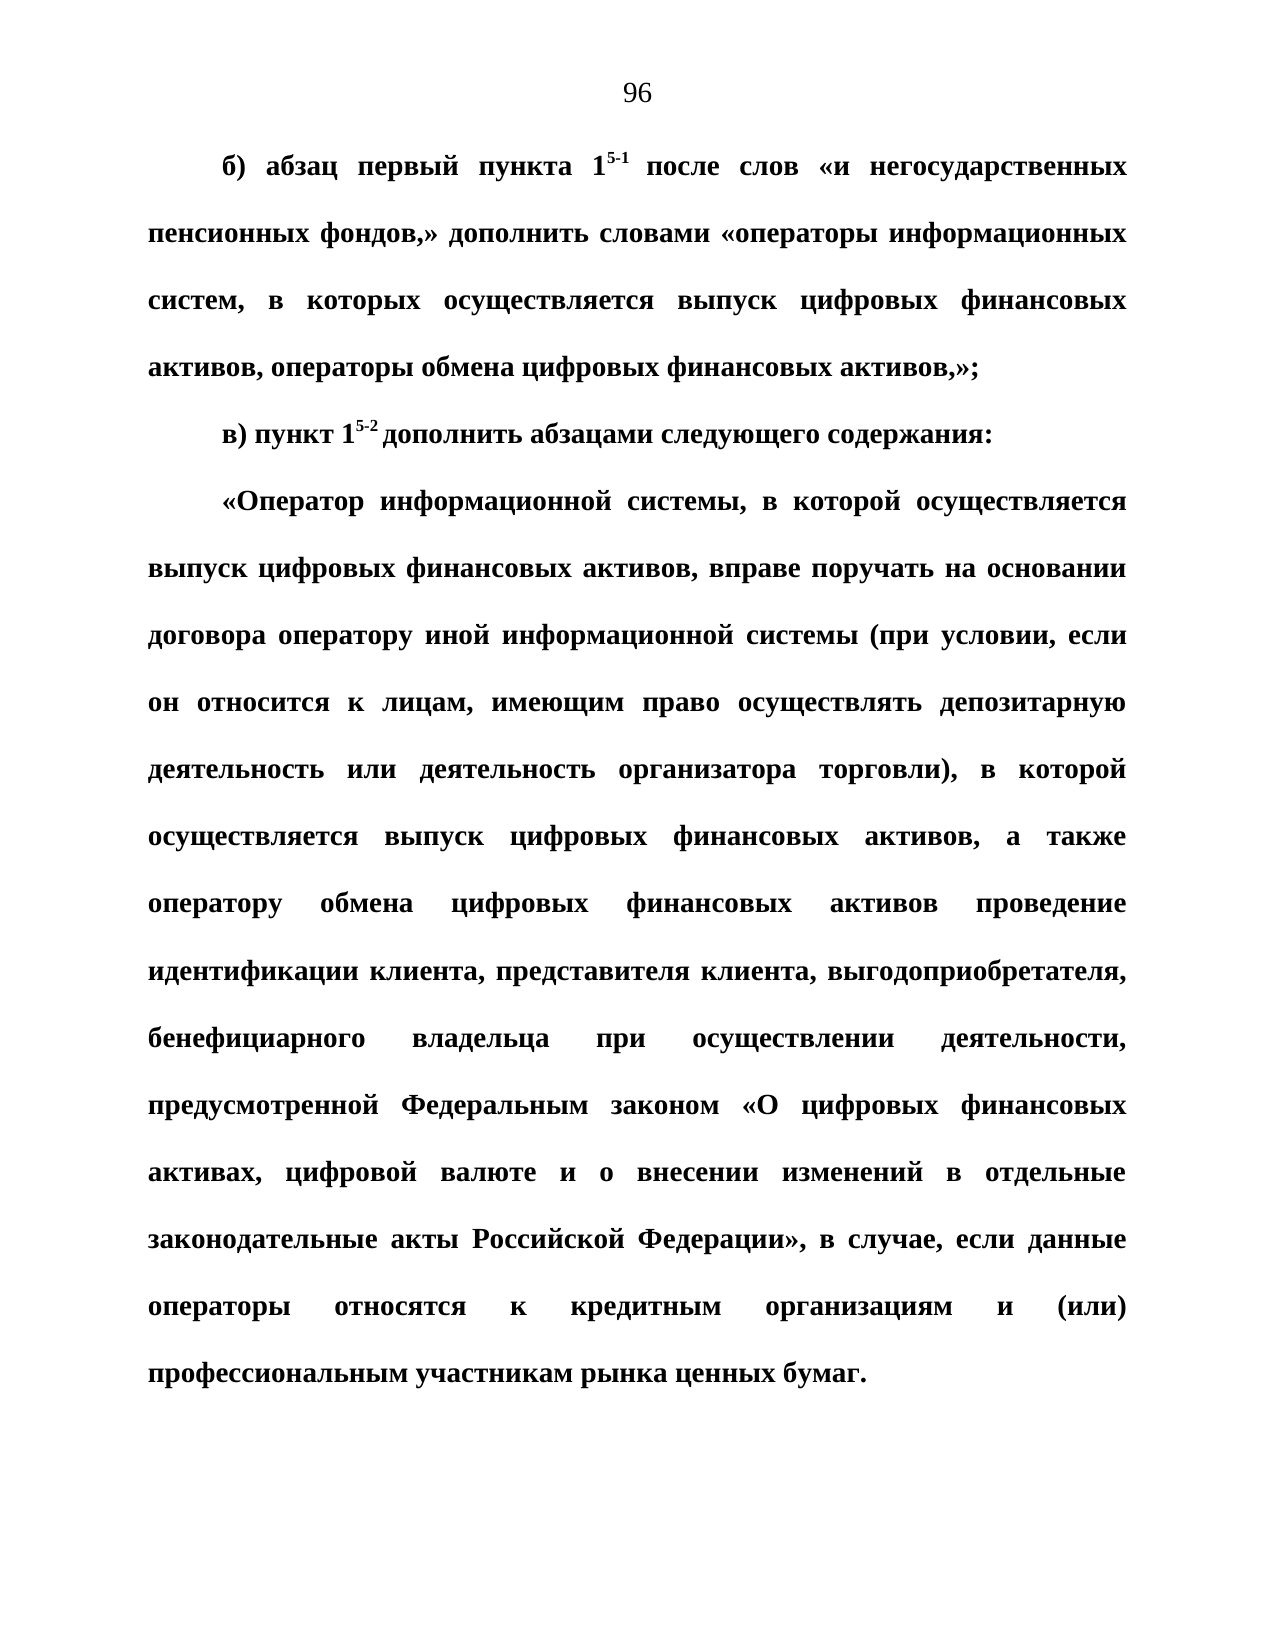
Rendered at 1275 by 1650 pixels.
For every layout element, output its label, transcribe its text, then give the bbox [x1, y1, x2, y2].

text «Оператор информационной системы, в которой осуществляется выпуск цифровых финансовых активов, вправе поручать на основании договора оператору иной информационной системы (при условии, если он относится к лицам, имеющим право осуществлять депозитарную деятельность или деятельность организатора торговли), в которой осуществляется выпуск цифровых финансовых активов, а также оператору обмена цифровых финансовых активов проведение идентификации клиента, представителя клиента, выгодоприобретателя, бенефициарного владельца при осуществлении деятельности, предусмотренной Федеральным законом «О цифровых финансовых активах, цифровой валюте и о внесении изменений в отдельные законодательные акты Российской Федерации», в случае, если данные операторы относятся к кредитным организациям и (или) профессиональным участникам рынка ценных бумаг. [148, 483, 1127, 1389]
text в) пункт 15-2 дополнить абзацами следующего содержания: [148, 416, 1127, 449]
text б) абзац первый пункта 15-1 после слов «и негосударственных пенсионных фондов,» дополнить словами «операторы информационных систем, в которых осуществляется выпуск цифровых финансовых активов, операторы обмена цифровых финансовых активов,»; [148, 148, 1127, 382]
